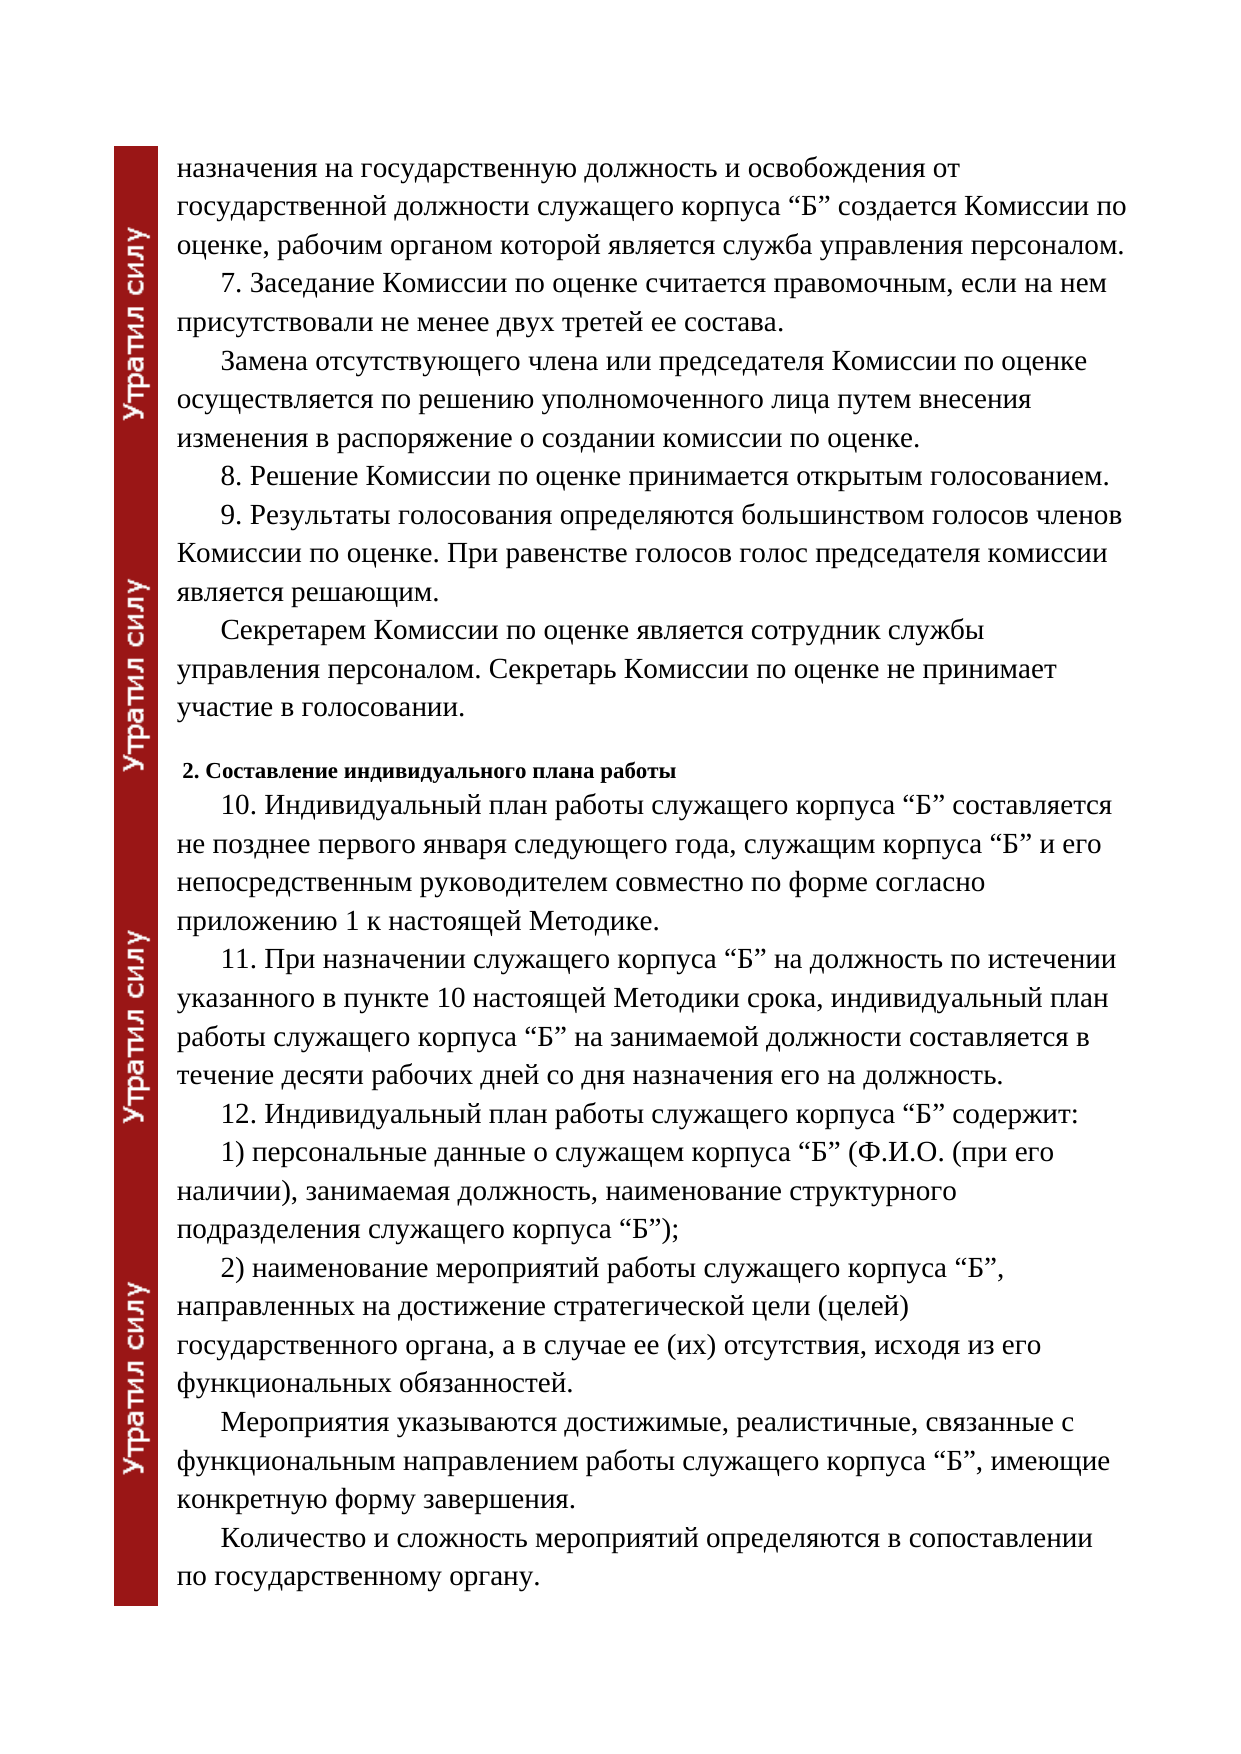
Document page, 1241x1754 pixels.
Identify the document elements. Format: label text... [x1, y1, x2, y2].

text 2. Составление индивидуального плана работы [112, 757, 1128, 783]
picture [114, 753, 158, 757]
picture [114, 783, 158, 787]
picture [114, 146, 158, 150]
picture [114, 1592, 158, 1606]
